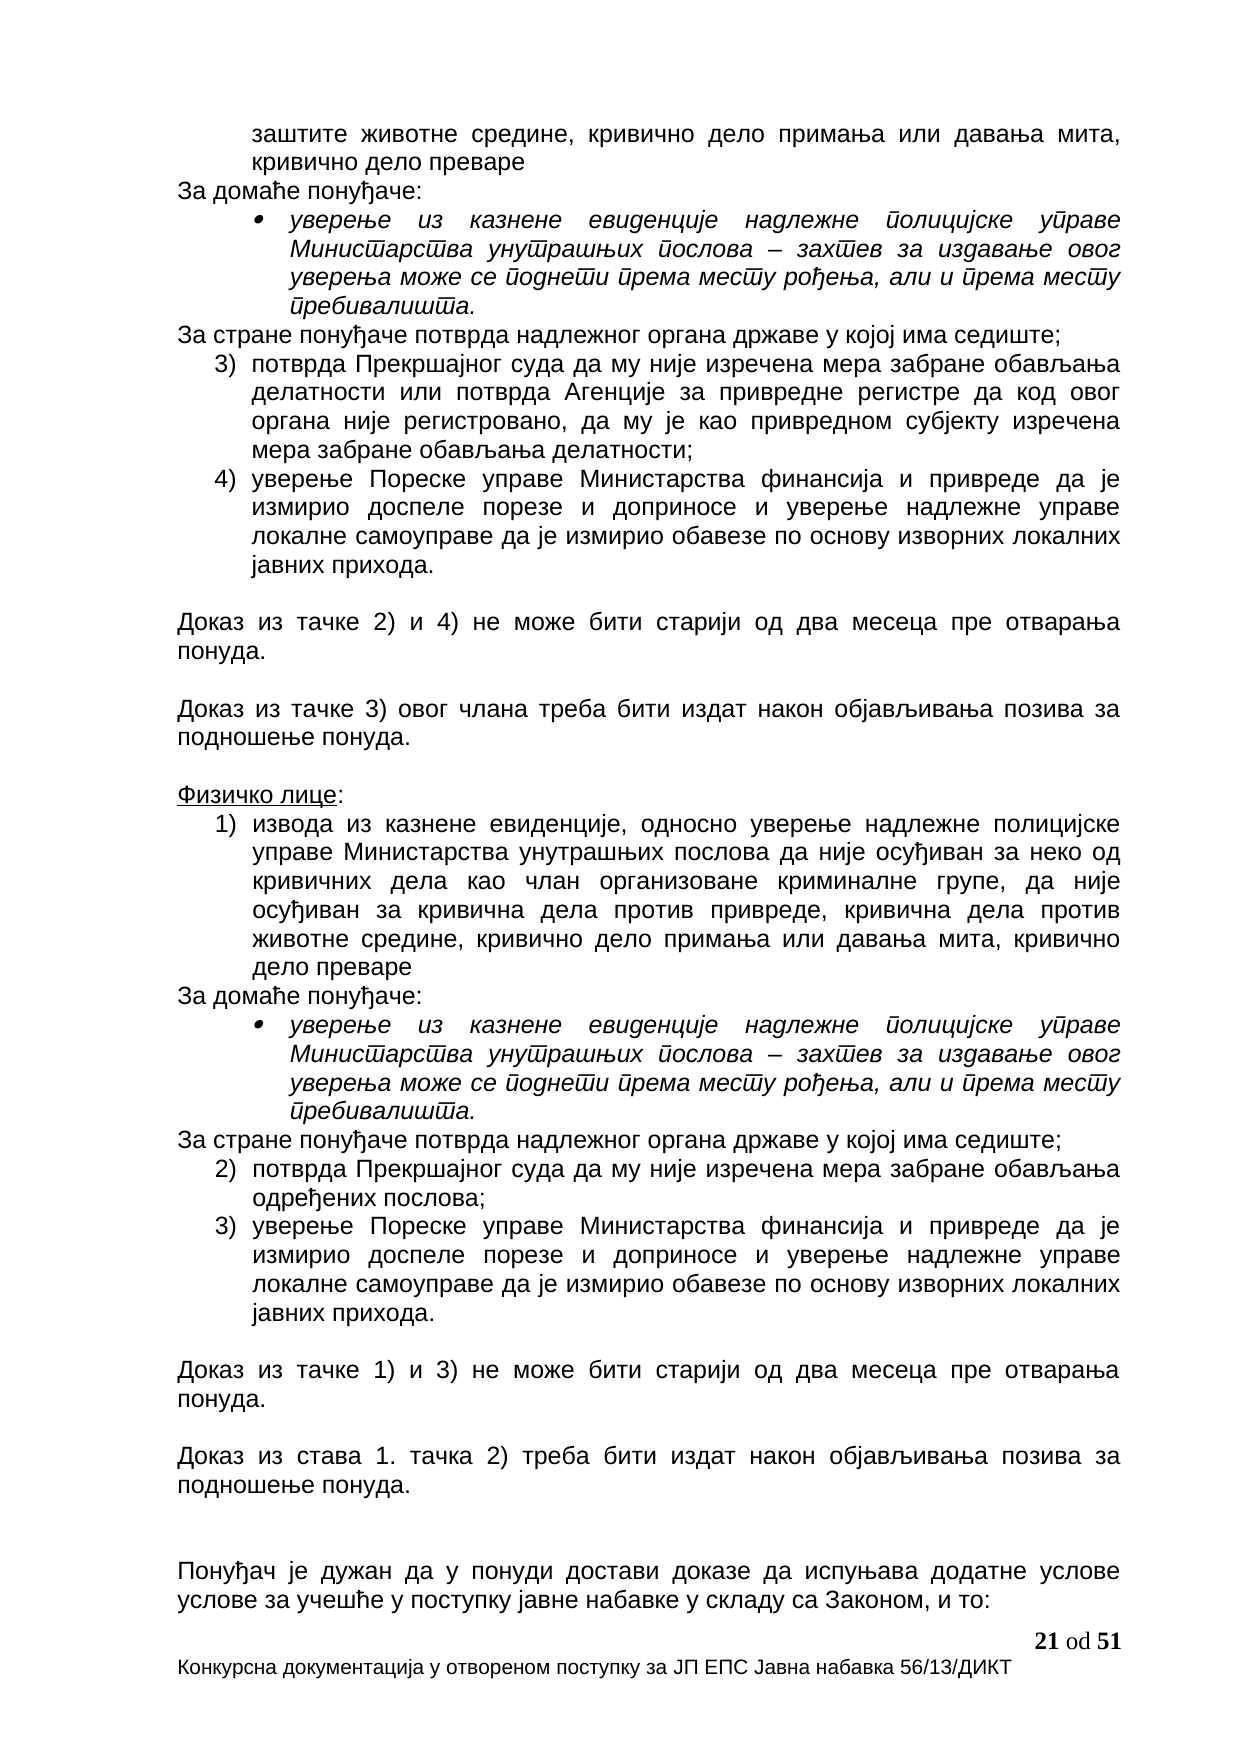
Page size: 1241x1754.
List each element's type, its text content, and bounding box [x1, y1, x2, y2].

list уверење из казнене евиденције надлежне полицијске управе Министарства унутрашњих послова – захтев за издавање овог уверења може се поднети према месту рођења, али и према месту пребивалишта. [252, 205, 1122, 320]
text За стране понуђаче потврда надлежног органа државе у којој има седиште; [177, 320, 1122, 349]
list потврда Прекршајног суда да му није изречена мера забране обављања одређених послова; [214, 1154, 1122, 1211]
text За домаће понуђаче: [177, 176, 1122, 205]
text За домаће понуђаче: [177, 981, 1122, 1010]
text Физичко лице: [177, 780, 1122, 809]
text Доказ из тачке 2) и 4) не може бити старији од два месеца пре отварања понуда. [177, 607, 1122, 665]
text Доказ из тачке 1) и 3) не може бити старији од два месеца пре отварања понуда. [177, 1355, 1122, 1412]
list потврда Прекршајног суда да му није изречена мера забране обављања делатности или потврда Агенције за привредне регистре да код овог органа није регистровано, да му је као привредном субјекту изречена мера забране обављања делатности; [214, 349, 1122, 464]
list уверење Пореске управе Министарства финансија и привреде да је измирио доспеле порезе и доприносе и уверење надлежне управе локалне самоуправе да је измирио обавезе по основу изворних локалних јавних прихода. [214, 464, 1122, 579]
list уверење Пореске управе Министарства финансија и привреде да је измирио доспеле порезе и доприносе и уверење надлежне управе локалне самоуправе да је измирио обавезе по основу изворних локалних јавних прихода. [214, 1211, 1122, 1326]
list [214, 118, 1122, 176]
text Понуђач је дужан да у понуди достави доказе да испуњава додатне услове услове за учешће у поступку јавне набавке у складу са Законом, и то: [177, 1556, 1122, 1614]
text Доказ из тачке 3) овог члана треба бити издат након објављивања позива за подношење понуда. [177, 694, 1122, 751]
text За стране понуђаче потврда надлежног органа државе у којој има седиште; [177, 1125, 1122, 1154]
list уверење из казнене евиденције надлежне полицијске управе Министарства унутрашњих послова – захтев за издавање овог уверења може се поднети према месту рођења, али и према месту пребивалишта. [252, 1010, 1122, 1125]
text Доказ из става 1. тачка 2) треба бити издат након објављивања позива за подношење понуда. [177, 1441, 1122, 1499]
list извода из казнене евиденције, односно уверење надлежне полицијске управе Министарства унутрашњих послова да није осуђиван за неко од кривичних дела као члан организоване криминалне групе, да није осуђиван за кривична дела против привреде, кривична дела против животне средине, кривично дело примања или давања мита, кривично дело преваре [214, 809, 1122, 981]
